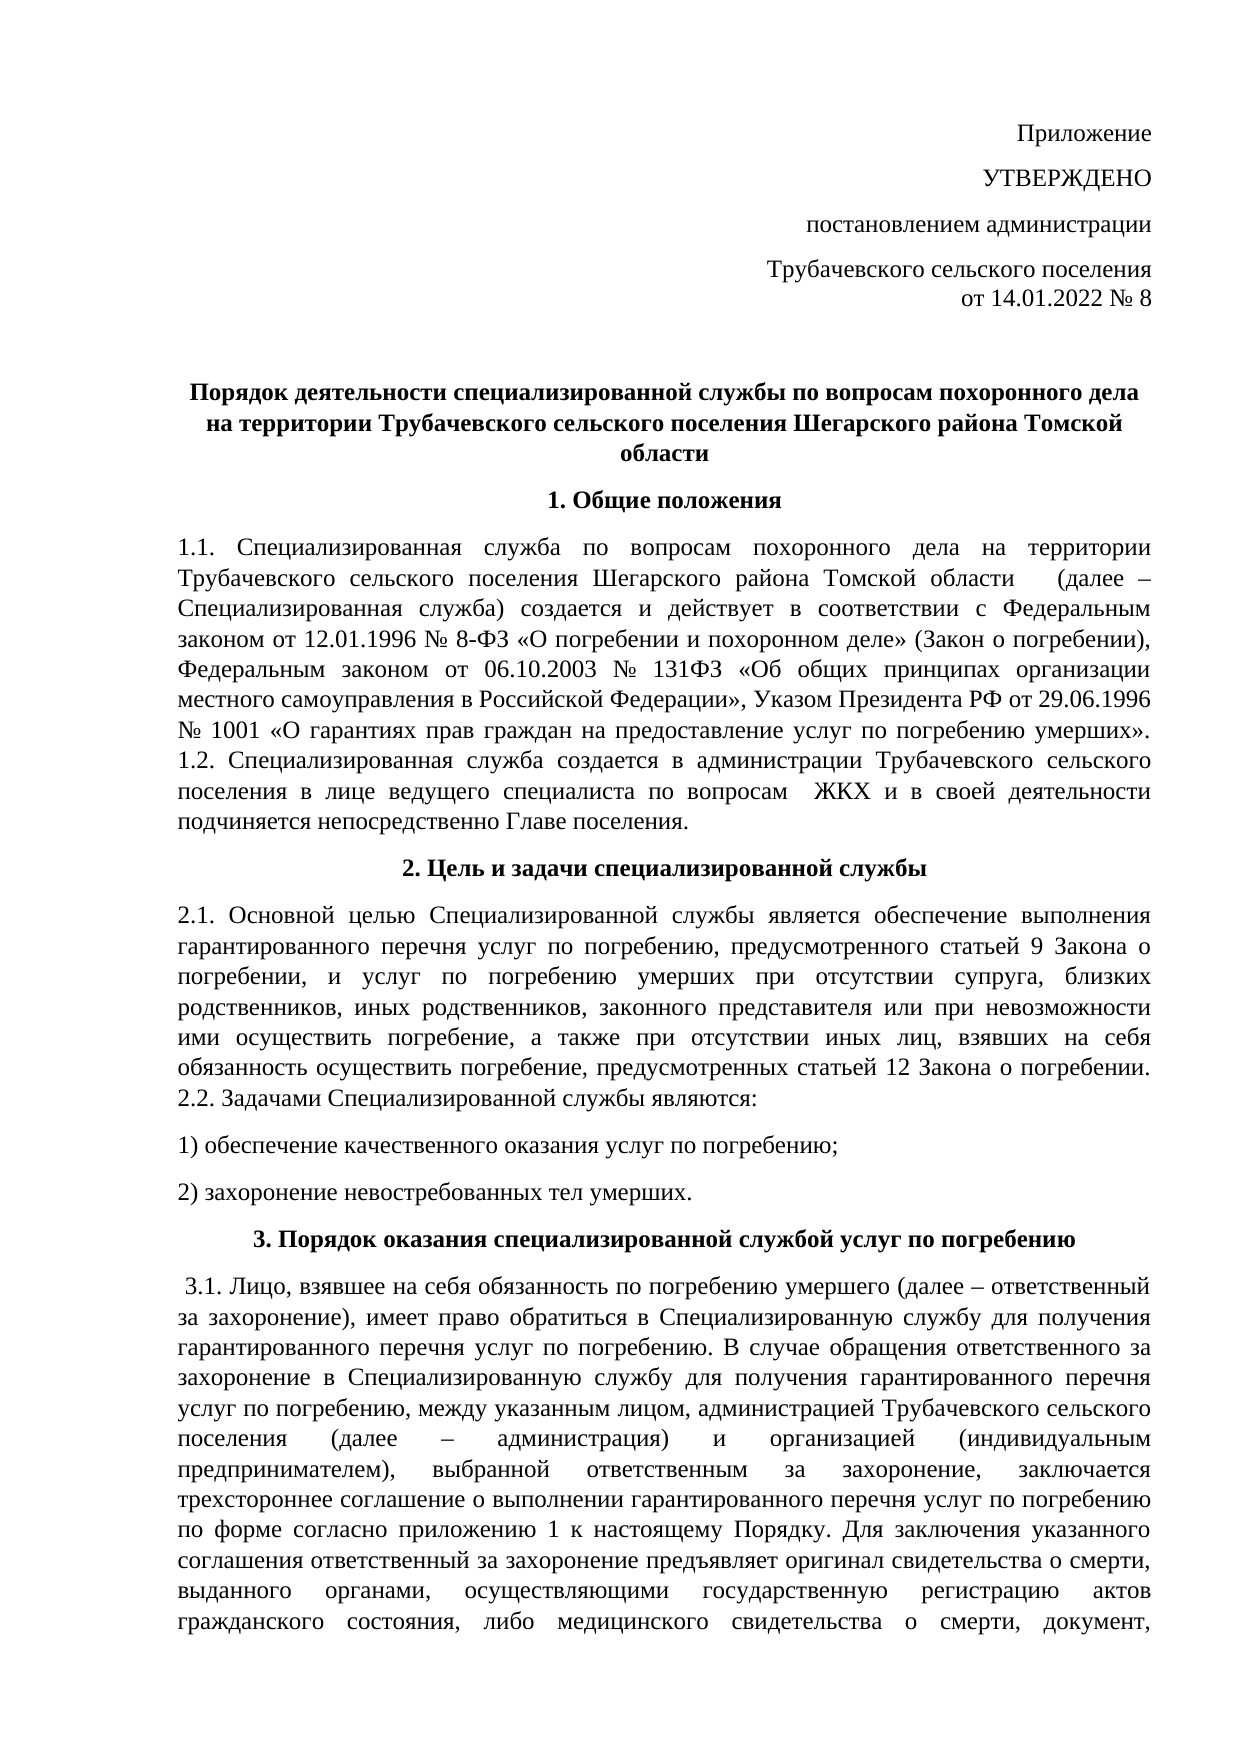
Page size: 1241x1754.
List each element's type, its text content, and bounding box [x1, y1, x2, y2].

text Приложение [177, 118, 1152, 147]
text Порядок деятельности специализированной службы по вопросам похоронного дела на территории Трубачевского сельского поселения Шегарского района Томской области [177, 377, 1152, 467]
text 1.1. Специализированная служба по вопросам похоронного дела на территории Трубачевского сельского поселения Шегарского района Томской области (далее – Специализированная служба) создается и действует в соответствии с Федеральным законом от 12.01.1996 № 8-ФЗ «О погребении и похоронном деле» (Закон о погребении), Федеральным законом от 06.10.2003 № 131ФЗ «Об общих принципах организации местного самоуправления в Российской Федерации», Указом Президента РФ от 29.06.1996 № 1001 «О гарантиях прав граждан на предоставление услуг по погребению умерших». 1.2. Специализированная служба создается в администрации Трубачевского сельского поселения в лице ведущего специалиста по вопросам ЖКХ и в своей деятельности подчиняется непосредственно Главе поселения. [177, 532, 1152, 835]
text 2.1. Основной целью Специализированной службы является обеспечение выполнения гарантированного перечня услуг по погребению, предусмотренного статьей 9 Закона о погребении, и услуг по погребению умерших при отсутствии супруга, близких родственников, иных родственников, законного представителя или при невозможности ими осуществить погребение, а также при отсутствии иных лиц, взявших на себя обязанность осуществить погребение, предусмотренных статьей 12 Закона о погребении. 2.2. Задачами Специализированной службы являются: [177, 900, 1152, 1112]
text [177, 1271, 1152, 1634]
text 3. Порядок оказания специализированной службой услуг по погребению [177, 1224, 1152, 1253]
text УТВЕРЖДЕНО [177, 163, 1152, 192]
text 2) захоронение невостребованных тел умерших. [177, 1177, 1152, 1206]
text 1) обеспечение качественного оказания услуг по погребению; [177, 1130, 1152, 1159]
text 2. Цель и задачи специализированной службы [177, 853, 1152, 882]
text Трубачевского сельского поселения от 14.01.2022 № 8 [177, 254, 1152, 312]
text 1. Общие положения [177, 485, 1152, 514]
text постановлением администрации [177, 209, 1152, 238]
